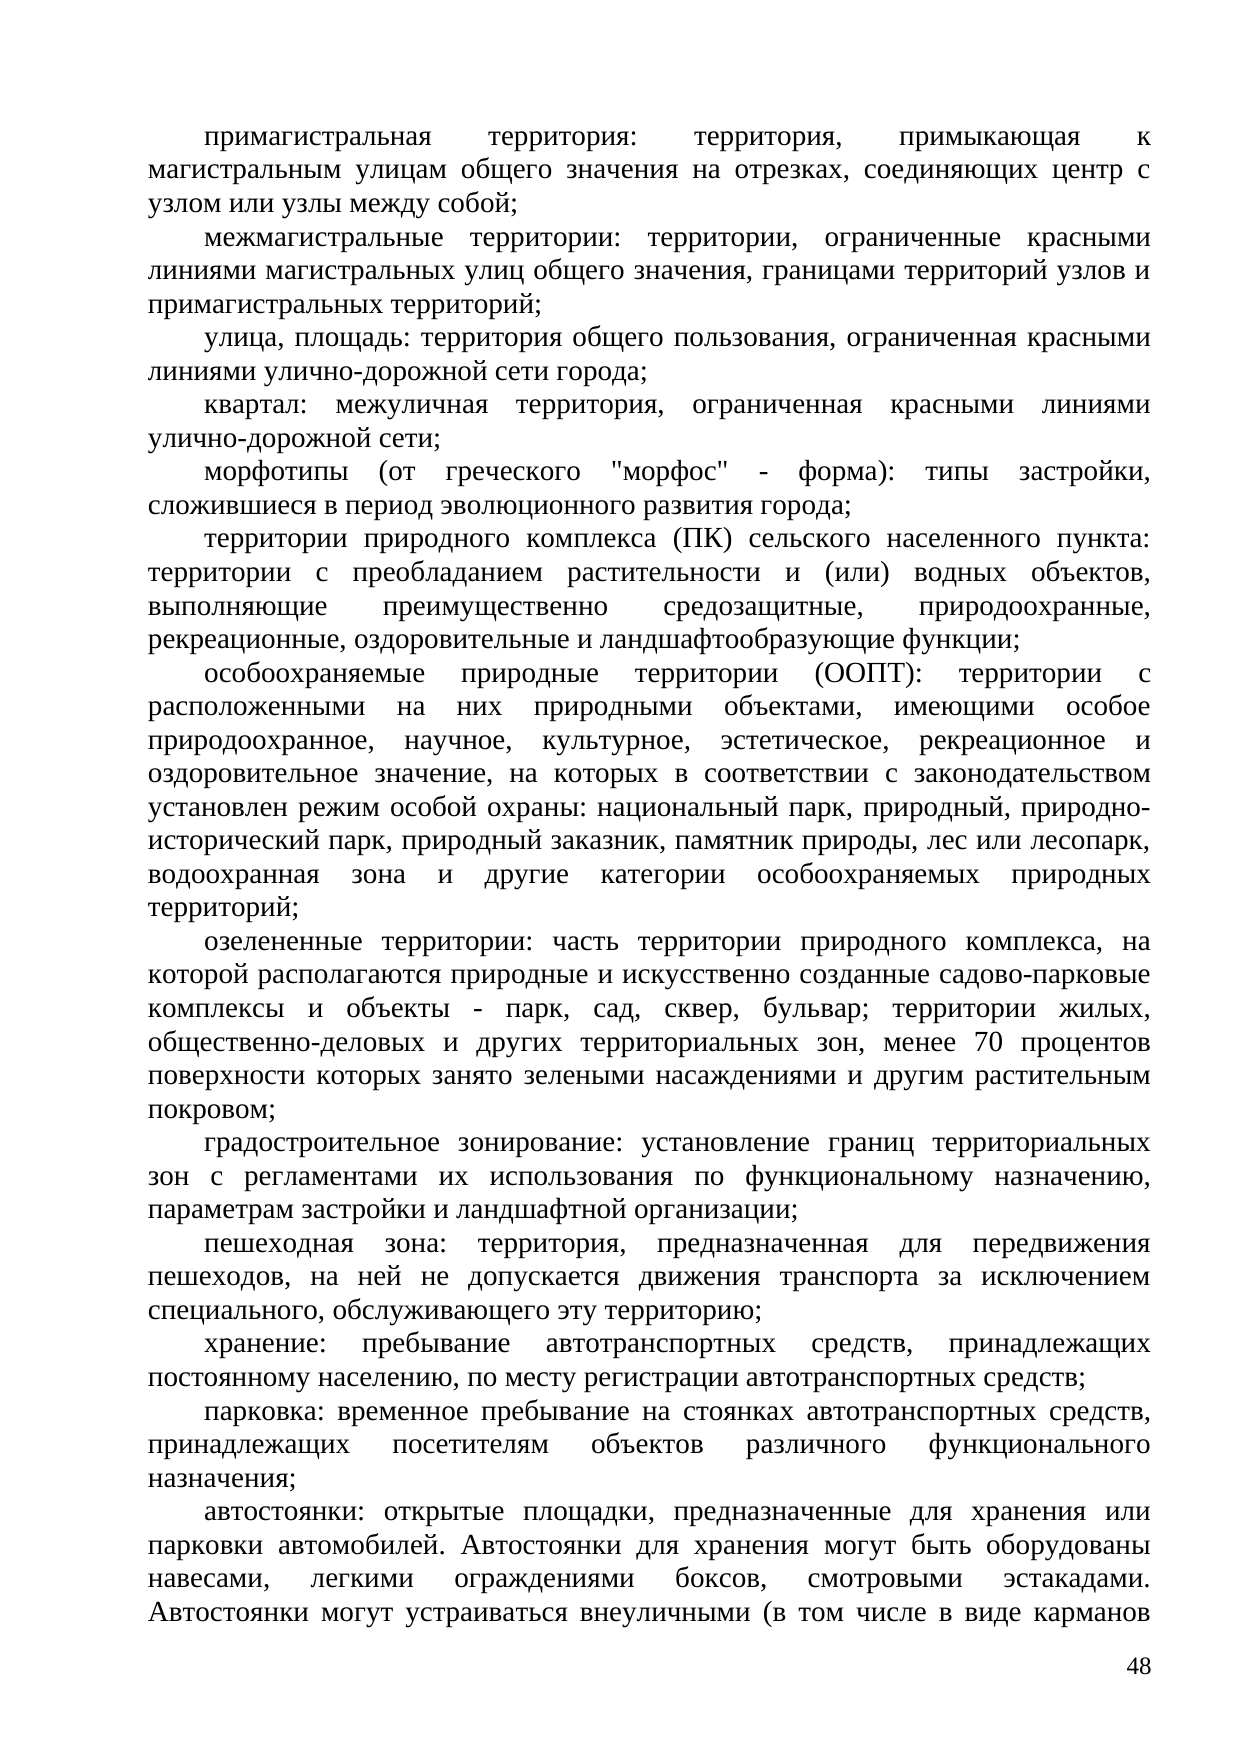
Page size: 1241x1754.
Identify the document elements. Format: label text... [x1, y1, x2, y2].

text морфотипы (от греческого "морфос" - форма): типы застройки, сложившиеся в период эволюционного развития города; [148, 453, 1152, 521]
text градостроительное зонирование: установление границ территориальных зон с регламентами их использования по функциональному назначению, параметрам застройки и ландшафтной организации; [148, 1124, 1152, 1225]
text озелененные территории: часть территории природного комплекса, на которой располагаются природные и искусственно созданные садово-парковые комплексы и объекты - парк, сад, сквер, бульвар; территории жилых, общественно-деловых и других территориальных зон, менее 70 процентов поверхности которых занято зелеными насаждениями и другим растительным покровом; [148, 923, 1152, 1124]
text пешеходная зона: территория, предназначенная для передвижения пешеходов, на ней не допускается движения транспорта за исключением специального, обслуживающего эту территорию; [148, 1225, 1152, 1326]
text квартал: межуличная территория, ограниченная красными линиями улично-дорожной сети; [148, 386, 1152, 453]
text примагистральная территория: территория, примыкающая к магистральным улицам общего значения на отрезках, соединяющих центр с узлом или узлы между собой; [148, 118, 1152, 219]
text межмагистральные территории: территории, ограниченные красными линиями магистральных улиц общего значения, границами территорий узлов и примагистральных территорий; [148, 219, 1152, 319]
text парковка: временное пребывание на стоянках автотранспортных средств, принадлежащих посетителям объектов различного функционального назначения; [148, 1393, 1152, 1493]
text улица, площадь: территория общего пользования, ограниченная красными линиями улично-дорожной сети города; [148, 319, 1152, 386]
text хранение: пребывание автотранспортных средств, принадлежащих постоянному населению, по месту регистрации автотранспортных средств; [148, 1326, 1152, 1393]
text особоохраняемые природные территории (ООПТ): территории с расположенными на них природными объектами, имеющими особое природоохранное, научное, культурное, эстетическое, рекреационное и оздоровительное значение, на которых в соответствии с законодательством установлен режим особой охраны: национальный парк, природный, природно-исторический парк, природный заказник, памятник природы, лес или лесопарк, водоохранная зона и другие категории особоохраняемых природных территорий; [148, 655, 1152, 923]
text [148, 1493, 1152, 1627]
text территории природного комплекса (ПК) сельского населенного пункта: территории с преобладанием растительности и (или) водных объектов, выполняющие преимущественно средозащитные, природоохранные, рекреационные, оздоровительные и ландшафтообразующие функции; [148, 521, 1152, 655]
